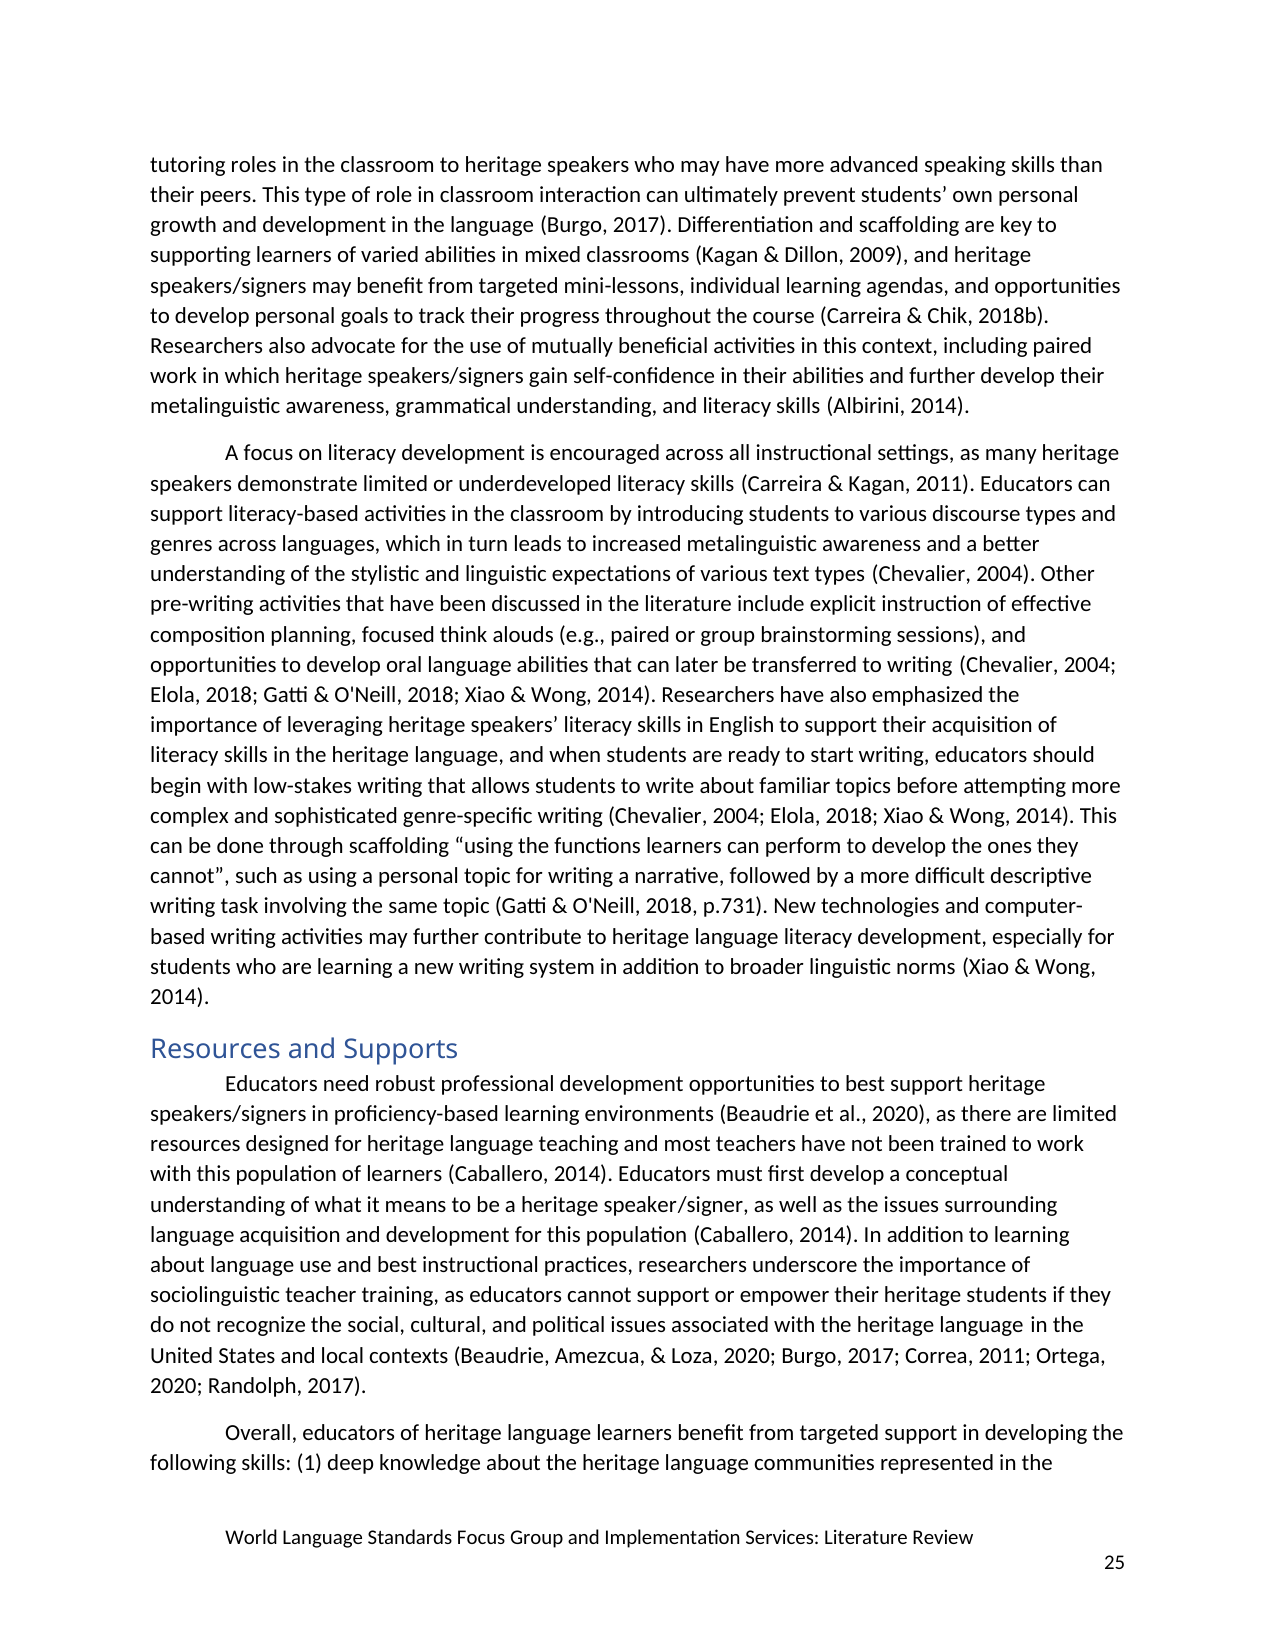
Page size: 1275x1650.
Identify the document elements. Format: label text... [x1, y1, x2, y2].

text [150, 1418, 1125, 1476]
text A focus on literacy development is encouraged across all instructional settings, as many heritage speakers demonstrate limited or underdeveloped literacy skills . Educators can support literacy-based activities in the classroom by introducing students to various discourse types and genres across languages, which in turn leads to increased metalinguistic awareness and a better understanding of the stylistic and linguistic expectations of various text types . Other pre-writing activities that have been discussed in the literature include explicit instruction of effective composition planning, focused think alouds (e.g., paired or group brainstorming sessions), and opportunities to develop oral language abilities that can later be transferred to writing (Chevalier, 2004; Elola, 2018; Gatti & O'Neill, 2018; Xiao & Wong, 2014). Researchers have also emphasized the importance of leveraging heritage speakers’ literacy skills in English to support their acquisition of literacy skills in the heritage language, and when students are ready to start writing, educators should begin with low-stakes writing that allows students to write about familiar topics before attempting more complex and sophisticated genre-specific writing (Chevalier, 2004; Elola, 2018; Xiao & Wong, 2014). This can be done through scaffolding “using the functions learners can perform to develop the ones they cannot”, such as using a personal topic for writing a narrative, followed by a more difficult descriptive writing task involving the same topic (Gatti & O'Neill, 2018, p.731). New technologies and computer-based writing activities may further contribute to heritage language literacy development, especially for students who are learning a new writing system in addition to broader linguistic norms . [150, 438, 1125, 1010]
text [150, 150, 1125, 420]
subtitle Resources and Supports [150, 1029, 1125, 1066]
text Educators need robust professional development opportunities to best support heritage speakers/signers in proficiency-based learning environments (Beaudrie et al., 2020), as there are limited resources designed for heritage language teaching and most teachers have not been trained to work with this population of learners . Educators must first develop a conceptual understanding of what it means to be a heritage speaker/signer, as well as the issues surrounding language acquisition and development for this population . In addition to learning about language use and best instructional practices, researchers underscore the importance of sociolinguistic teacher training, as educators cannot support or empower their heritage students if they do not recognize the social, cultural, and political issues associated with the heritage language in the United States and local contexts (Beaudrie, Amezcua, & Loza, 2020; Burgo, 2017; Correa, 2011; Ortega, 2020; Randolph, 2017). [150, 1069, 1125, 1399]
